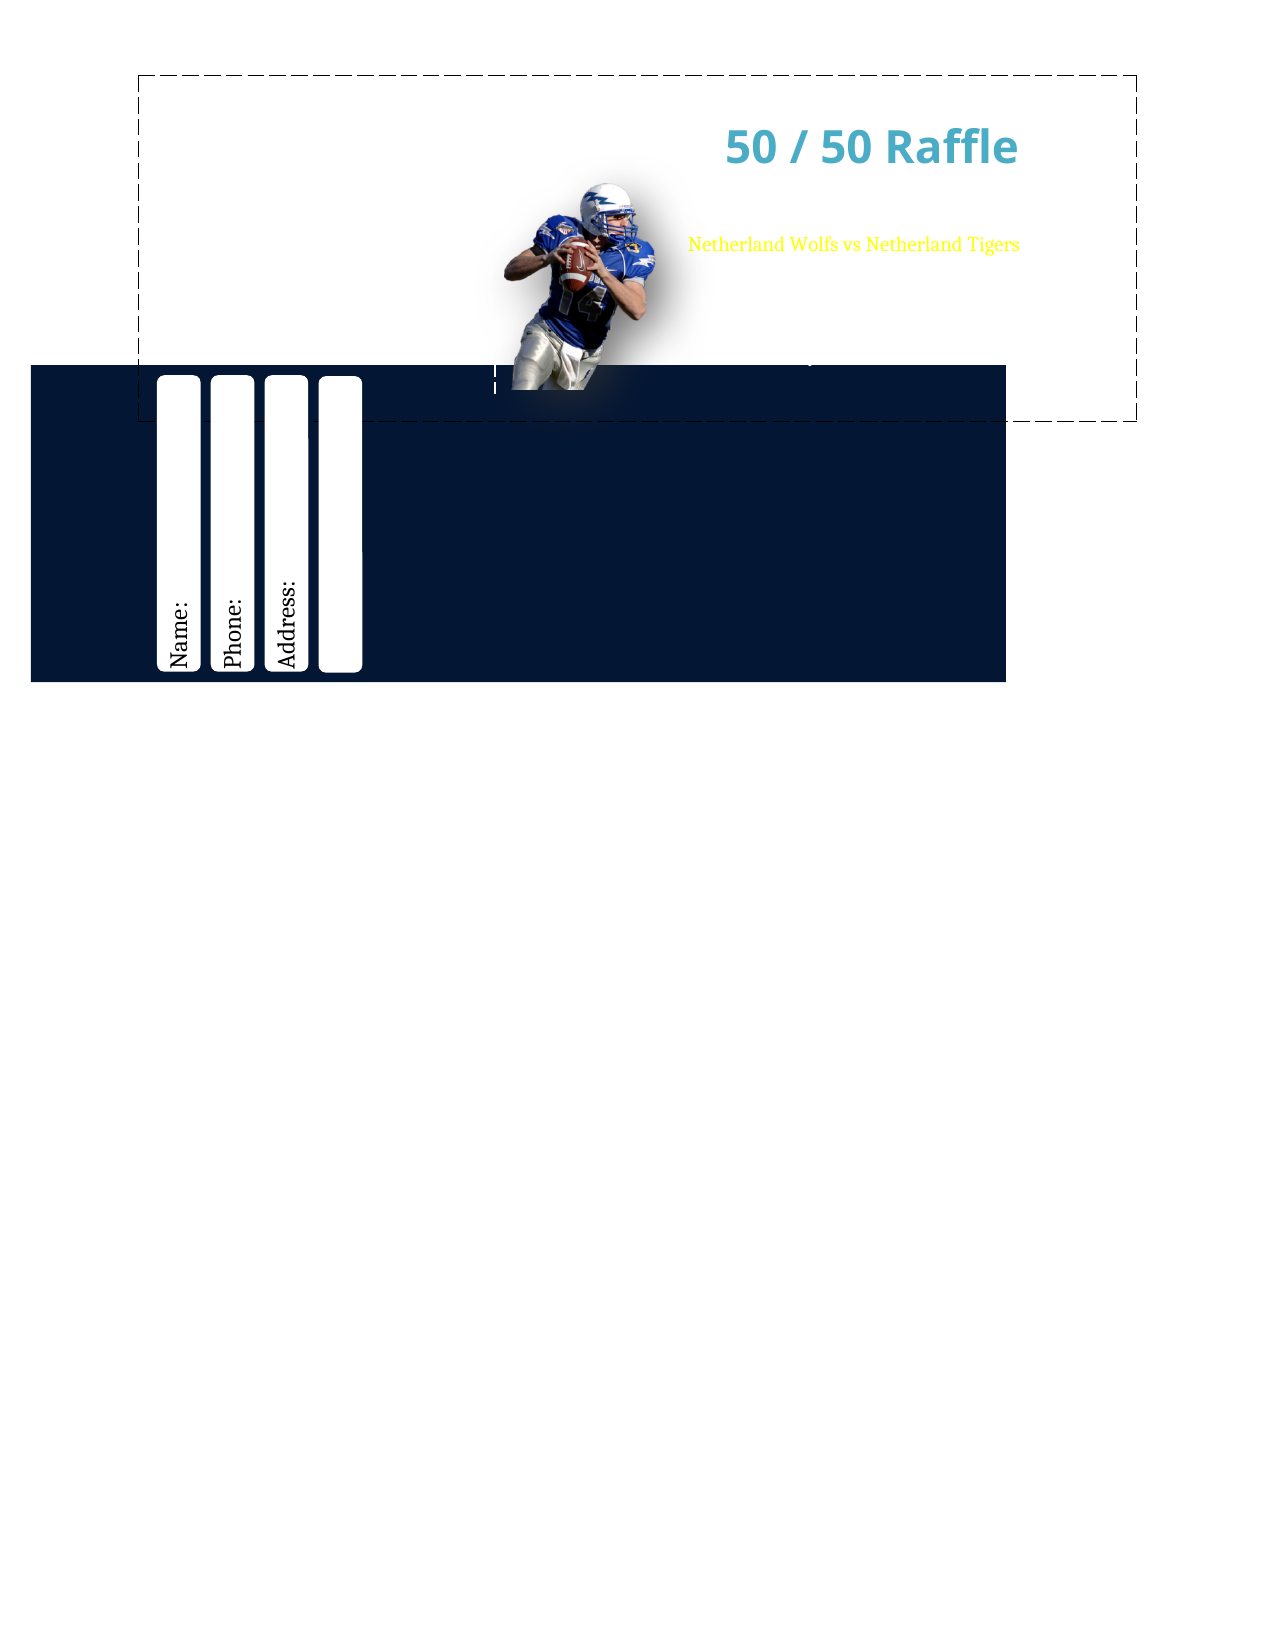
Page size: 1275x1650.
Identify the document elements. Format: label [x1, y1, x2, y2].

picture [504, 183, 656, 390]
table_header [139, 75, 1136, 421]
